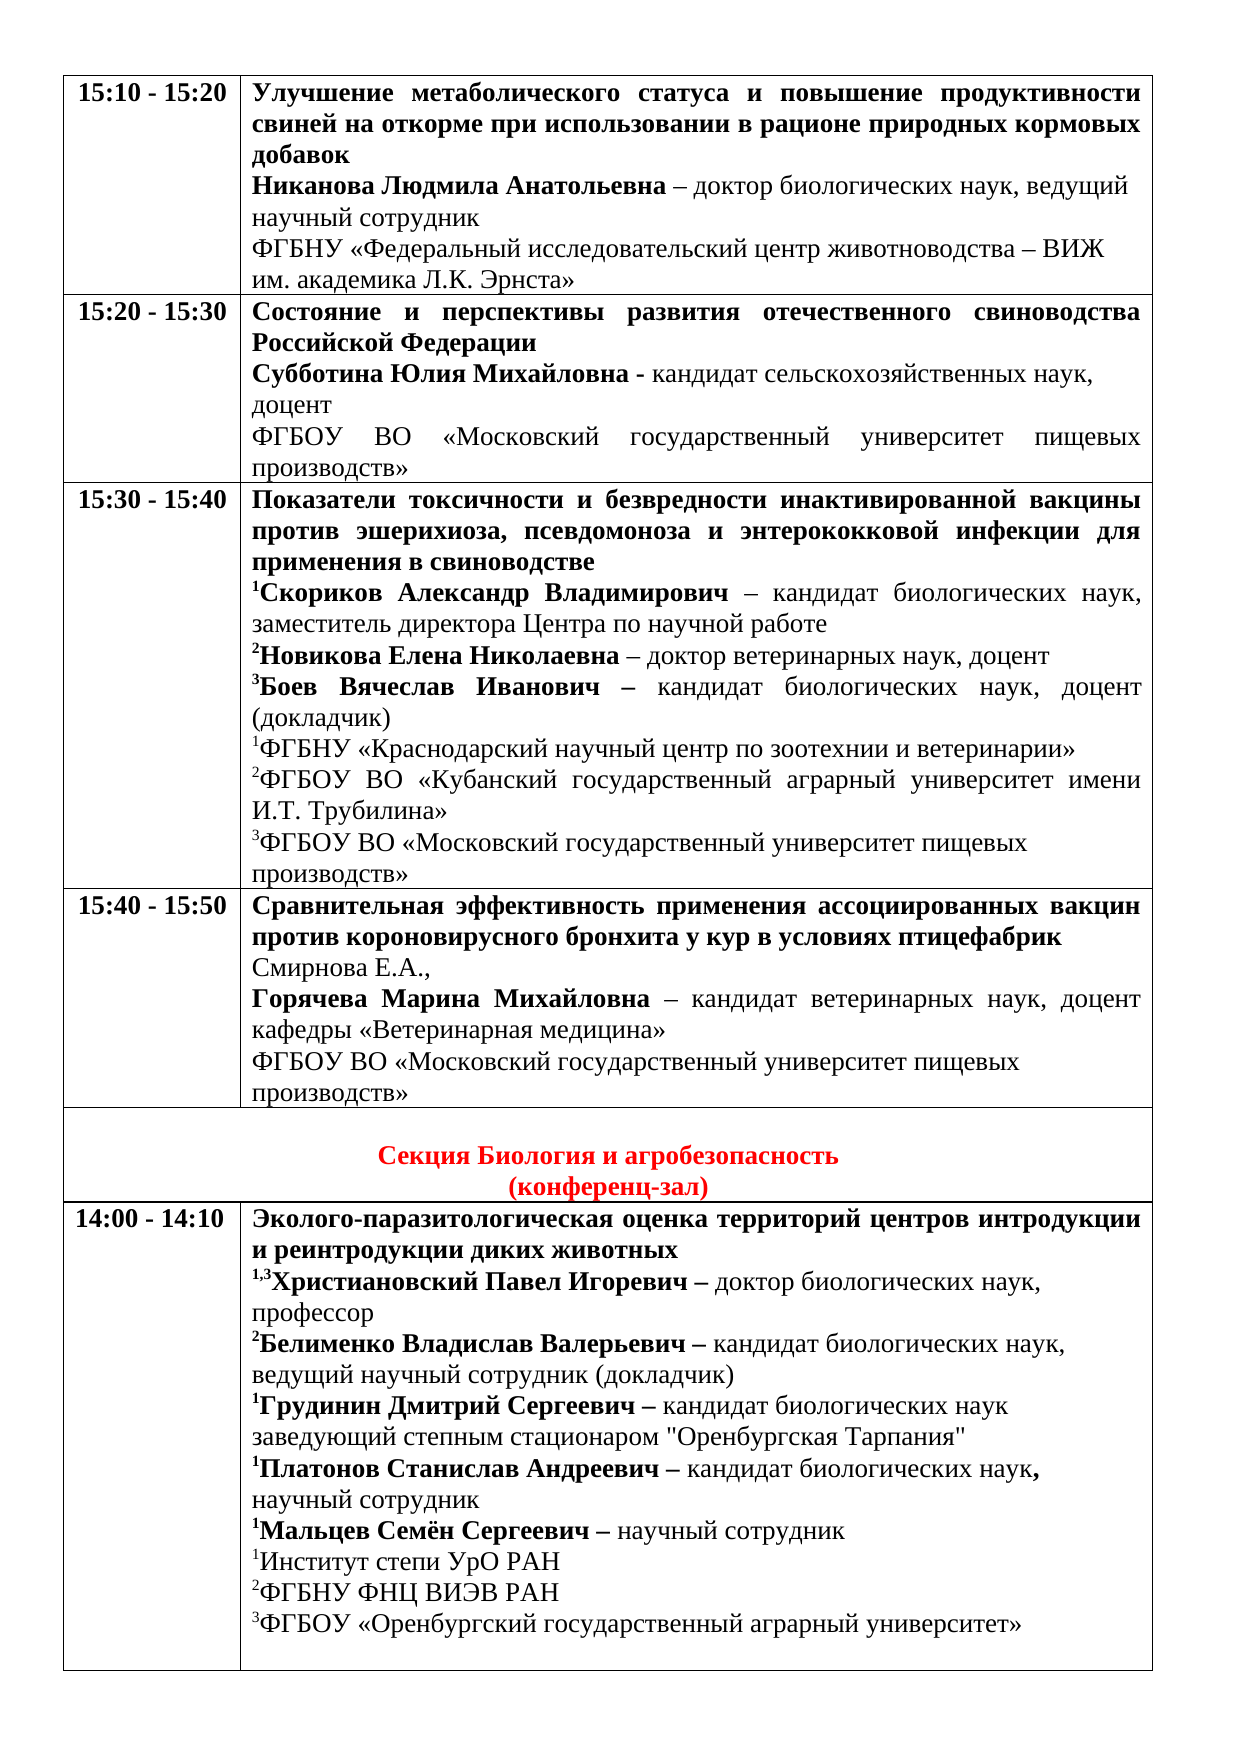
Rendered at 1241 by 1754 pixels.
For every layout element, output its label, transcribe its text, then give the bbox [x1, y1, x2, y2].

table_cell 15:20 - 15:30 [64, 295, 240, 482]
table_cell Секция Биология и агробезопасность (конференц-зал) [64, 1108, 1152, 1201]
table_cell Улучшение метаболического статуса и повышение продуктивности свиней на откорме при использовании в рационе природных кормовых добавок Никанова Людмила Анатольевна – доктор биологических наук, ведущий научный сотрудник ФГБНУ «Федеральный исследовательский центр животноводства – ВИЖ им. академика Л.К. Эрнста» [241, 76, 1152, 294]
table_cell Показатели токсичности и безвредности инактивированной вакцины против эшерихиоза, псевдомоноза и энтерококковой инфекции для применения в свиноводстве 1Скориков Александр Владимирович – кандидат биологических наук, заместитель директора Центра по научной работе 2Новикова Елена Николаевна – доктор ветеринарных наук, доцент 3Боев Вячеслав Иванович – кандидат биологических наук, доцент (докладчик) 1ФГБНУ «Краснодарский научный центр по зоотехнии и ветеринарии» 2ФГБОУ ВО «Кубанский государственный аграрный университет имени И.Т. Трубилина» 3ФГБОУ ВО «Московский государственный университет пищевых производств» [241, 483, 1152, 888]
table_cell Сравнительная эффективность применения ассоциированных вакцин против короновирусного бронхита у кур в условиях птицефабрик Смирнова Е.А., Горячева Марина Михайловна – кандидат ветеринарных наук, доцент кафедры «Ветеринарная медицина» ФГБОУ ВО «Московский государственный университет пищевых производств» [241, 889, 1152, 1107]
table_cell Эколого-паразитологическая оценка территорий центров интродукции и реинтродукции диких животных 1,3Христиановский Павел Игоревич – доктор биологических наук, профессор 2Белименко Владислав Валерьевич – кандидат биологических наук, ведущий научный сотрудник (докладчик) 1Грудинин Дмитрий Сергеевич – кандидат биологических наук заведующий степным стационаром "Оренбургская Тарпания" 1Платонов Станислав Андреевич – кандидат биологических наук, научный сотрудник 1Мальцев Семён Сергеевич – научный сотрудник 1Институт степи УрО РАН 2ФГБНУ ФНЦ ВИЭВ РАН 3ФГБОУ «Оренбургский государственный аграрный университет» [241, 1203, 1152, 1670]
table_cell Состояние и перспективы развития отечественного свиноводства Российской Федерации Субботина Юлия Михайловна - кандидат сельскохозяйственных наук, доцент ФГБОУ ВО «Московский государственный университет пищевых производств» [241, 295, 1152, 482]
table_cell 14:00 - 14:10 [64, 1203, 240, 1670]
table_cell 15:40 - 15:50 [64, 889, 240, 1107]
table_cell 15:30 - 15:40 [64, 483, 240, 888]
table_cell 15:10 - 15:20 [64, 76, 240, 294]
